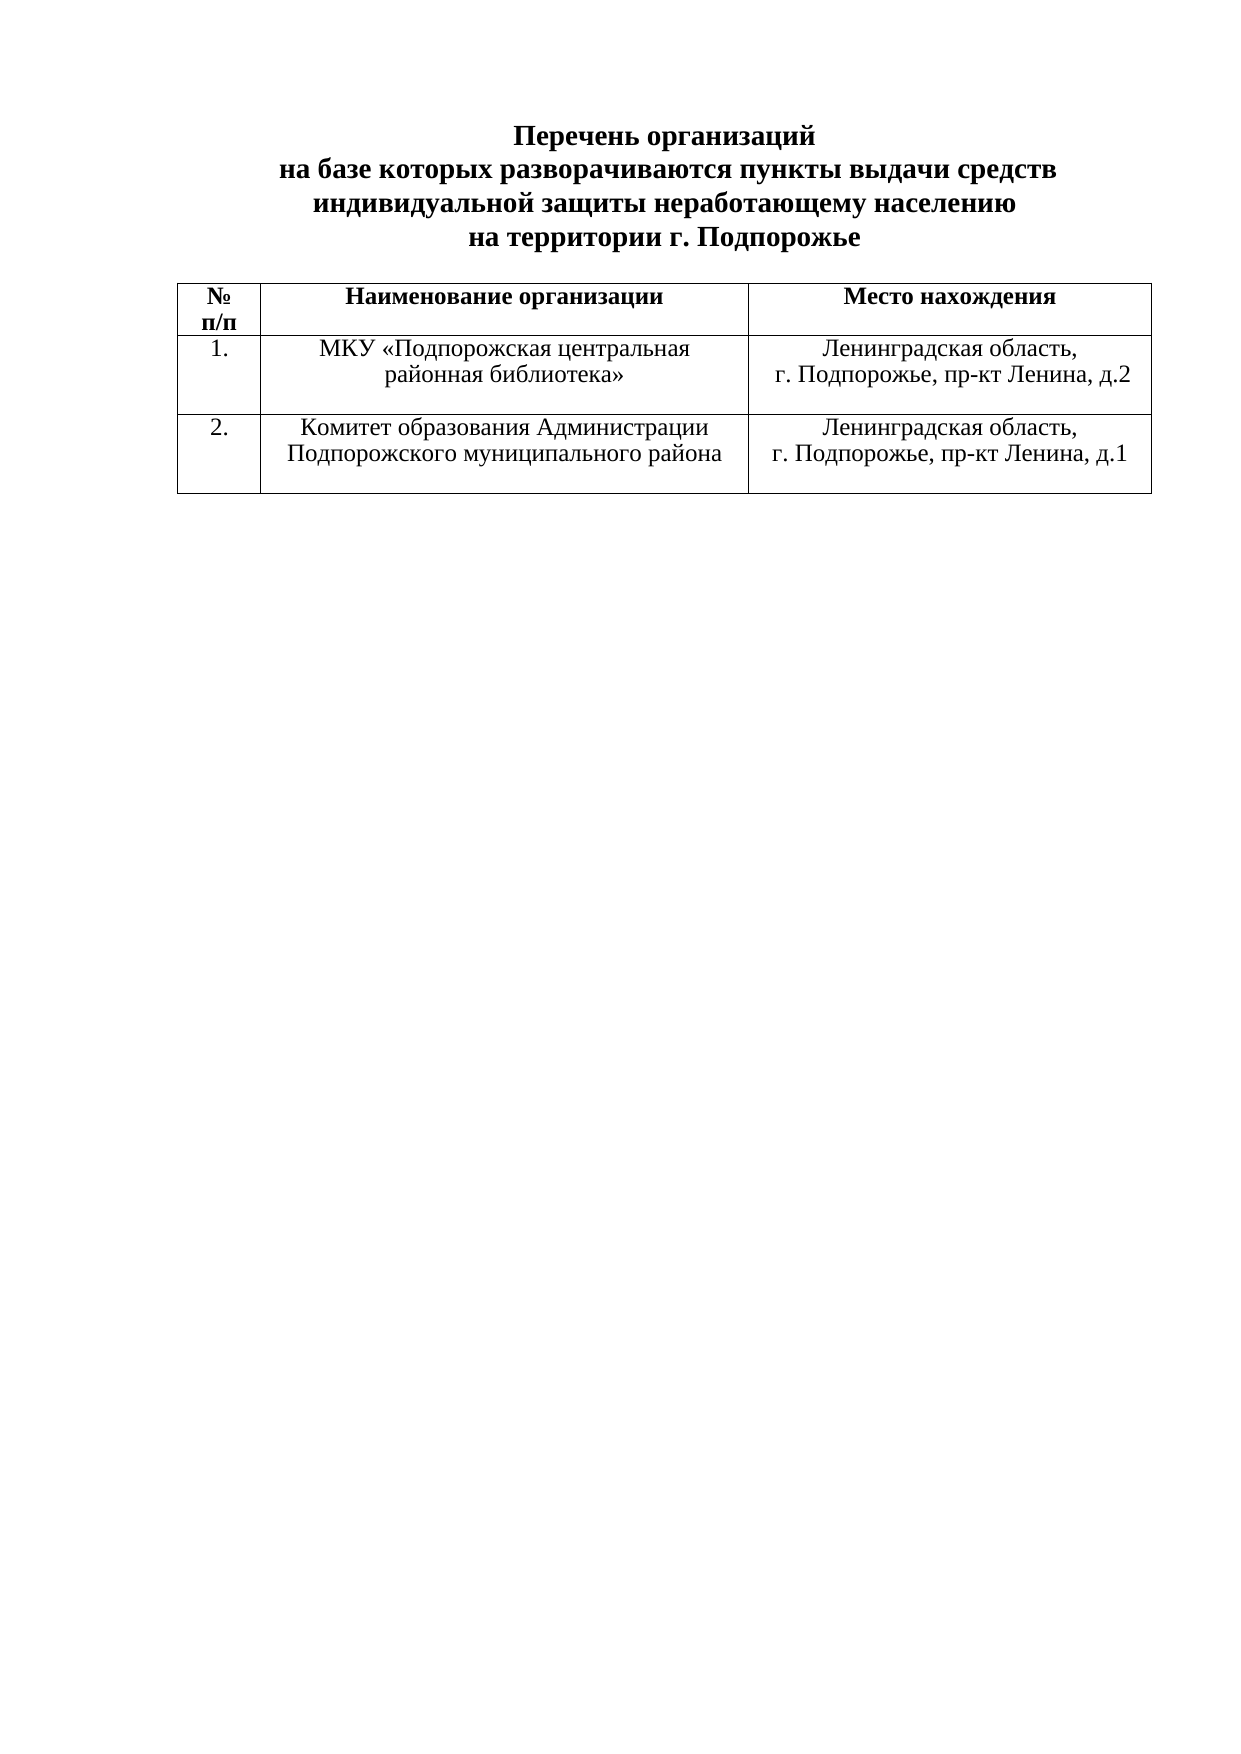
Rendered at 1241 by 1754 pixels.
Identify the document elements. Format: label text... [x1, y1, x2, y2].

table_cell МКУ «Подпорожская центральная районная библиотека» [261, 336, 748, 414]
table_cell 2. [178, 415, 260, 492]
table_cell Ленинградская область, г. Подпорожье, пр-кт Ленина, д.1 [749, 415, 1151, 492]
text Перечень организаций [177, 118, 1152, 152]
table_cell 1. [178, 336, 260, 414]
table_header Место нахождения [749, 284, 1151, 335]
table_header № п/п [178, 284, 260, 335]
table_header Наименование организации [261, 284, 748, 335]
table_cell Комитет образования Администрации Подпорожского муниципального района [261, 415, 748, 492]
text на базе которых разворачиваются пункты выдачи средств индивидуальной защиты неработающему населению [177, 152, 1152, 219]
table_cell Ленинградская область, г. Подпорожье, пр-кт Ленина, д.2 [749, 336, 1151, 414]
text на территории г. Подпорожье [177, 219, 1152, 252]
